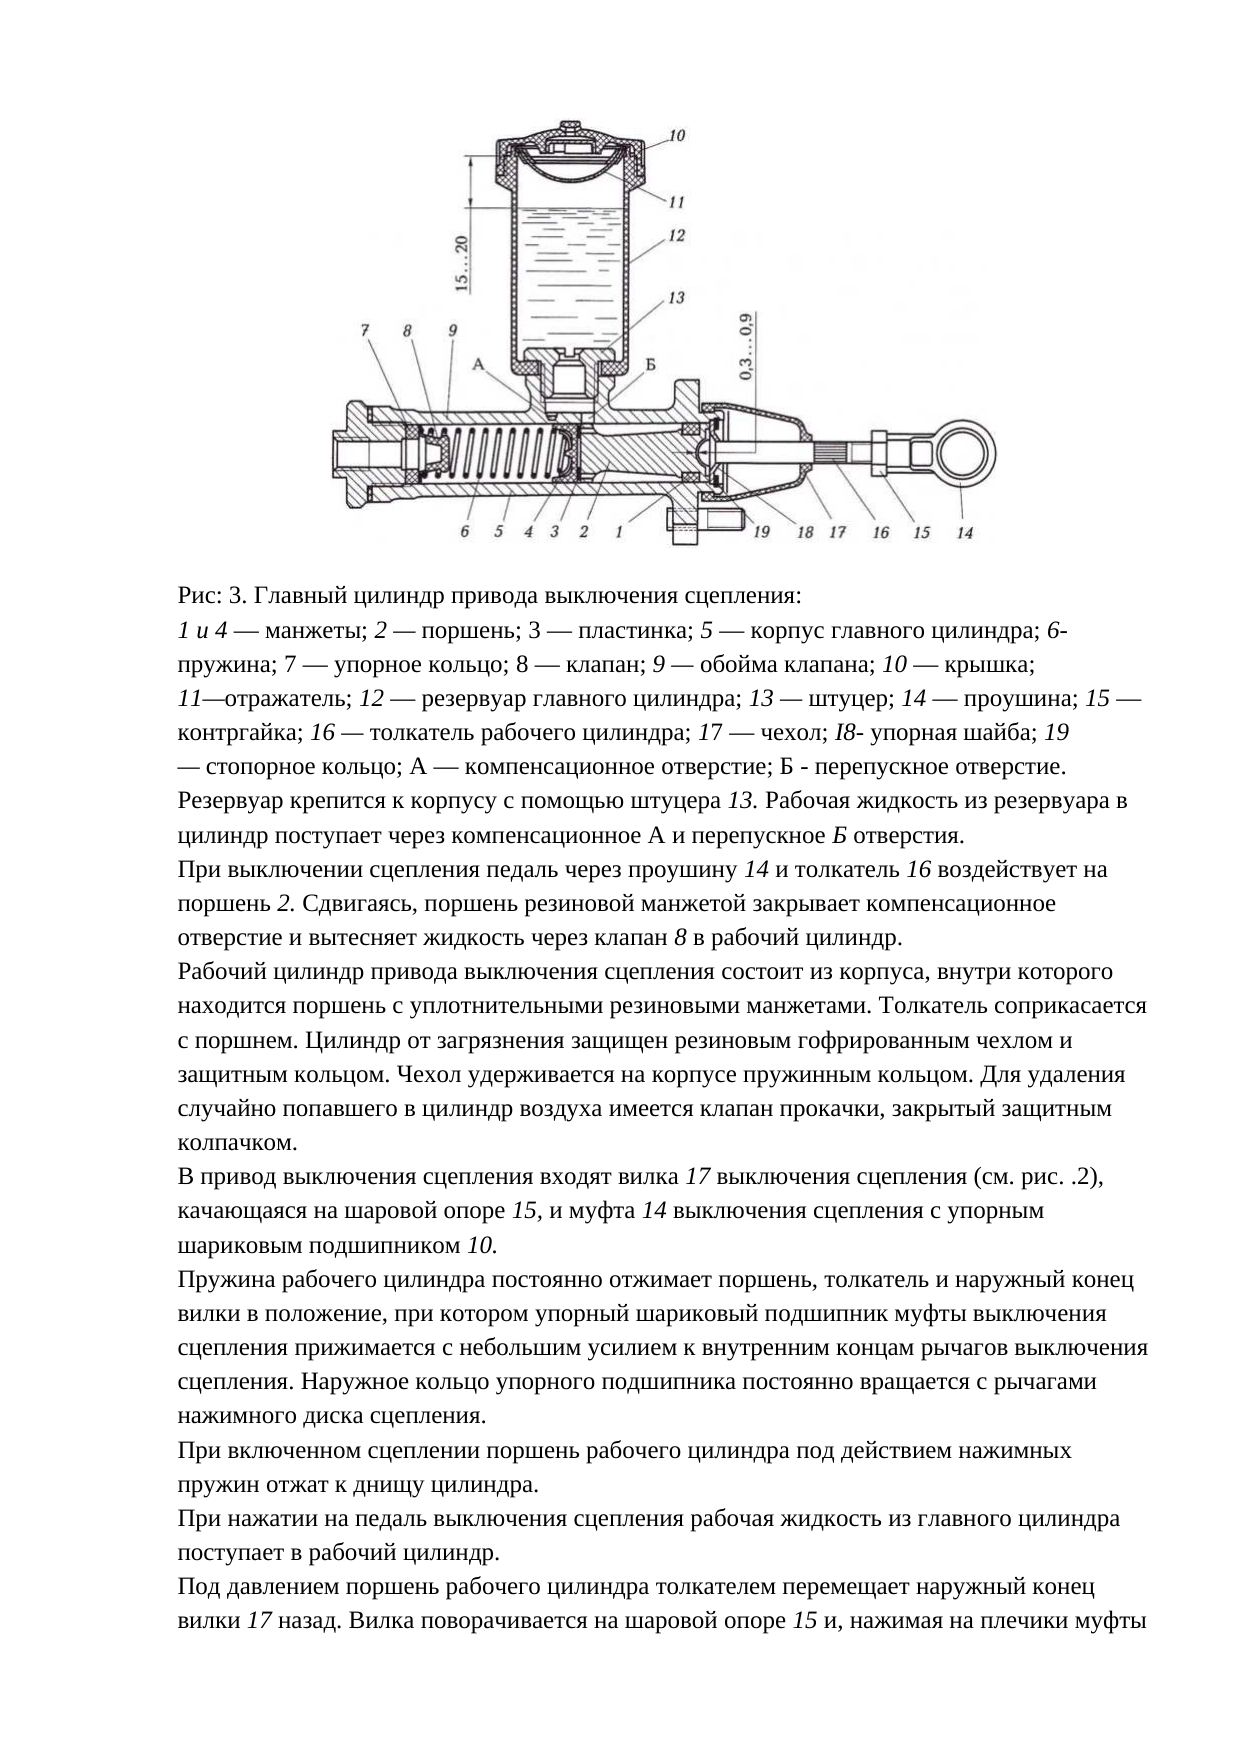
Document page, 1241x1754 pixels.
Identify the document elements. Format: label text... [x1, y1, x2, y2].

text При включенном сцеплении поршень рабочего цилиндра под действием нажимных пружин отжат к днищу цилиндра. [177, 1429, 1152, 1498]
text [177, 1566, 1152, 1634]
text Рис: 3. Главный цилиндр привода выключения сцепления: [177, 575, 1152, 609]
text 1 и 4 — манжеты; 2 — поршень; 3 — пластинка; 5 — корпус главного цилиндра; 6-пружина; 7 — упорное кольцо; 8 — клапан; 9 — обойма клапана; 10 — крышка; [177, 609, 1152, 678]
text При нажатии на педаль выключения сцепления рабочая жидкость из главного цилиндра поступает в рабочий цилиндр. [177, 1498, 1152, 1566]
text Рабочий цилиндр привода выключения сцепления состоит из корпуса, внутри которого находится поршень с уплотнительными резиновыми манжетами. Толкатель соприкасается с поршнем. Цилиндр от загрязнения защищен резиновым гофрированным чехлом и защитным кольцом. Чехол удерживается на корпусе пружинным кольцом. Для удаления случайно попавшего в цилиндр воздуха имеется клапан прокачки, закрытый защитным колпачком. [177, 951, 1152, 1156]
text Пружина рабочего цилиндра постоянно отжимает поршень, толкатель и наружный конец вилки в положение, при котором упорный шариковый подшипник муфты выключения сцепления прижимается с небольшим усилием к внутренним концам рычагов выключения сцепления. Наружное кольцо упорного подшипника постоянно вращается с рычагами нажимного диска сцепления. [177, 1258, 1152, 1429]
picture [330, 118, 999, 548]
text При выключении сцепления педаль через проушину 14 и толкатель 16 воздействует на поршень 2. Сдвигаясь, поршень резиновой манжетой закрывает компенсационное отверстие и вытесняет жидкость через клапан 8 в рабочий цилиндр. [177, 848, 1152, 951]
text 11—отражатель; 12 — резервуар главного цилиндра; 13 — штуцер; 14 — проушина; 15 — контргайка; 16 — толкатель рабочего цилиндра; 17 — чехол; I8- упорная шайба; 19 — стопорное кольцо; А — компенсационное отверстие; Б - перепускное отверстие. [177, 678, 1152, 780]
text В привод выключения сцепления входят вилка 17 выключения сцепления (см. рис. .2), качающаяся на шаровой опоре 15, и муфта 14 выключения сцепления с упорным шариковым подшипником 10. [177, 1156, 1152, 1258]
text Резервуар крепится к корпусу с помощью штуцера 13. Рабочая жидкость из резервуара в цилиндр поступает через компенсационное А и перепускное Б отверстия. [177, 780, 1152, 848]
